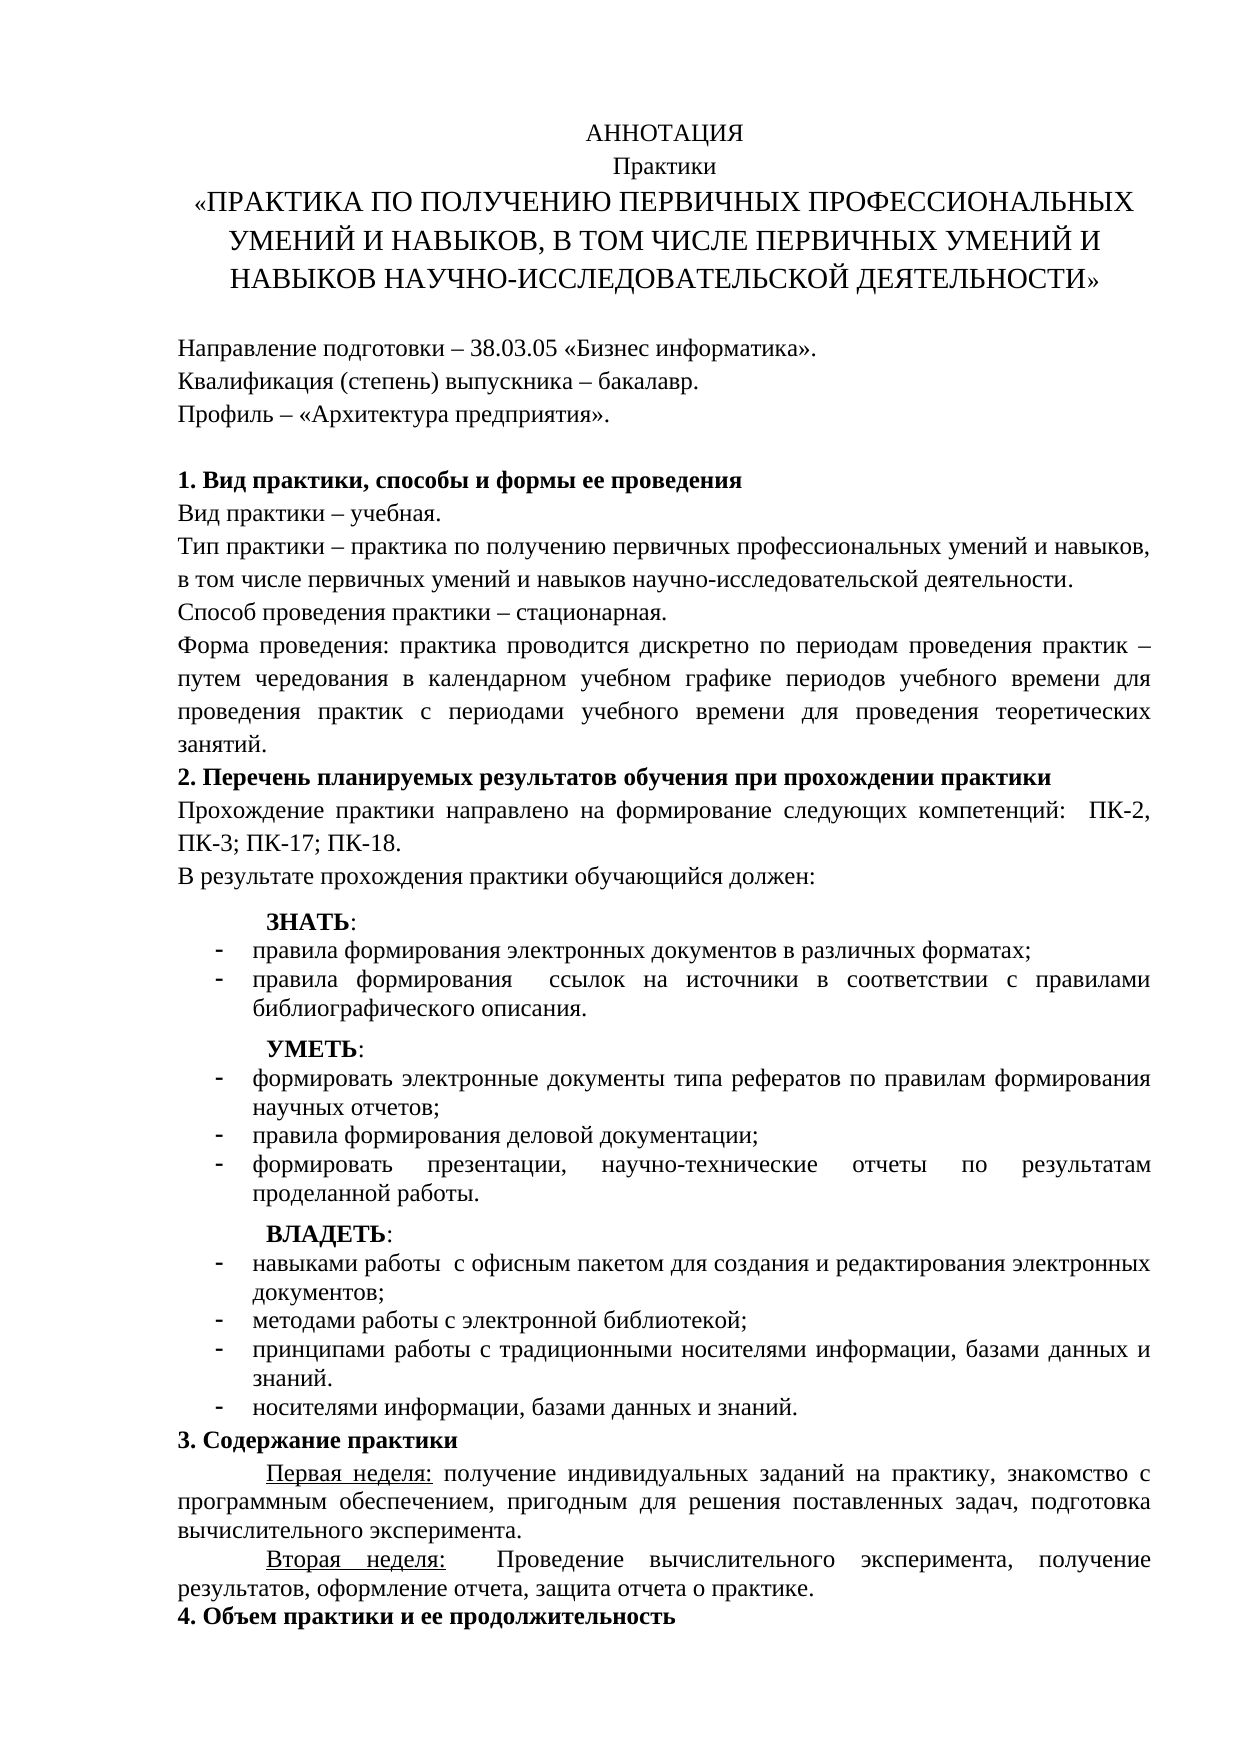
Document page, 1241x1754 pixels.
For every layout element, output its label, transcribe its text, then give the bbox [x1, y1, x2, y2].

text Профиль – «Архитектура предприятия». [177, 399, 1152, 428]
text АННОТАЦИЯ [177, 118, 1152, 147]
text 2. Перечень планируемых результатов обучения при прохождении практики [177, 762, 1152, 791]
text Практики [177, 151, 1152, 180]
text Первая неделя: получение индивидуальных заданий на практику, знакомство с программным обеспечением, пригодным для решения поставленных задач, подготовка вычислительного эксперимента. [177, 1458, 1152, 1544]
list принципами работы с традиционными носителями информации, базами данных и знаний. [215, 1334, 1152, 1392]
text «практика по получению первичных профессиональных умений и навыков, в том числе первичных умений и навыков научно-исследовательской деятельности» [177, 184, 1152, 295]
text Способ проведения практики – стационарная. [177, 597, 1152, 626]
list методами работы с электронной библиотекой; [215, 1305, 1152, 1334]
list формировать презентации, научно-технические отчеты по результатам проделанной работы. [215, 1149, 1152, 1207]
text Форма проведения: практика проводится дискретно по периодам проведения практик – путем чередования в календарном учебном графике периодов учебного времени для проведения практик с периодами учебного времени для проведения теоретических занятий. [177, 630, 1152, 758]
list навыками работы с офисным пакетом для создания и редактирования электронных документов; [215, 1248, 1152, 1305]
text ВЛАДЕТЬ: [177, 1219, 1152, 1248]
list правила формирования ссылок на источники в соответствии с правилами библиографического описания. [215, 964, 1152, 1022]
text 3. Содержание практики [177, 1425, 1152, 1453]
text Квалификация (степень) выпускника – бакалавр. [177, 366, 1152, 394]
text Вторая неделя: Проведение вычислительного эксперимента, получение результатов, оформление отчета, защита отчета о практике. [177, 1544, 1152, 1601]
text 1. Вид практики, способы и формы ее проведения [177, 465, 1152, 494]
text 4. Объем практики и ее продолжительность [177, 1601, 1152, 1630]
text В результате прохождения практики обучающийся должен: [177, 861, 1152, 890]
list носителями информации, базами данных и знаний. [215, 1392, 1152, 1420]
text Прохождение практики направлено на формирование следующих компетенций: ПК-2, ПК-3; ПК-17; ПК-18. [177, 795, 1152, 857]
text Тип практики – практика по получению первичных профессиональных умений и навыков, в том числе первичных умений и навыков научно-исследовательской деятельности. [177, 531, 1152, 593]
list правила формирования деловой документации; [215, 1120, 1152, 1149]
text Вид практики – учебная. [177, 498, 1152, 527]
text ЗНАТЬ: [177, 907, 1152, 935]
text Направление подготовки – 38.03.05 «Бизнес информатика». [177, 333, 1152, 362]
list формировать электронные документы типа рефератов по правилам формирования научных отчетов; [215, 1063, 1152, 1120]
list правила формирования электронных документов в различных форматах; [215, 935, 1152, 964]
text УМЕТЬ: [177, 1034, 1152, 1063]
